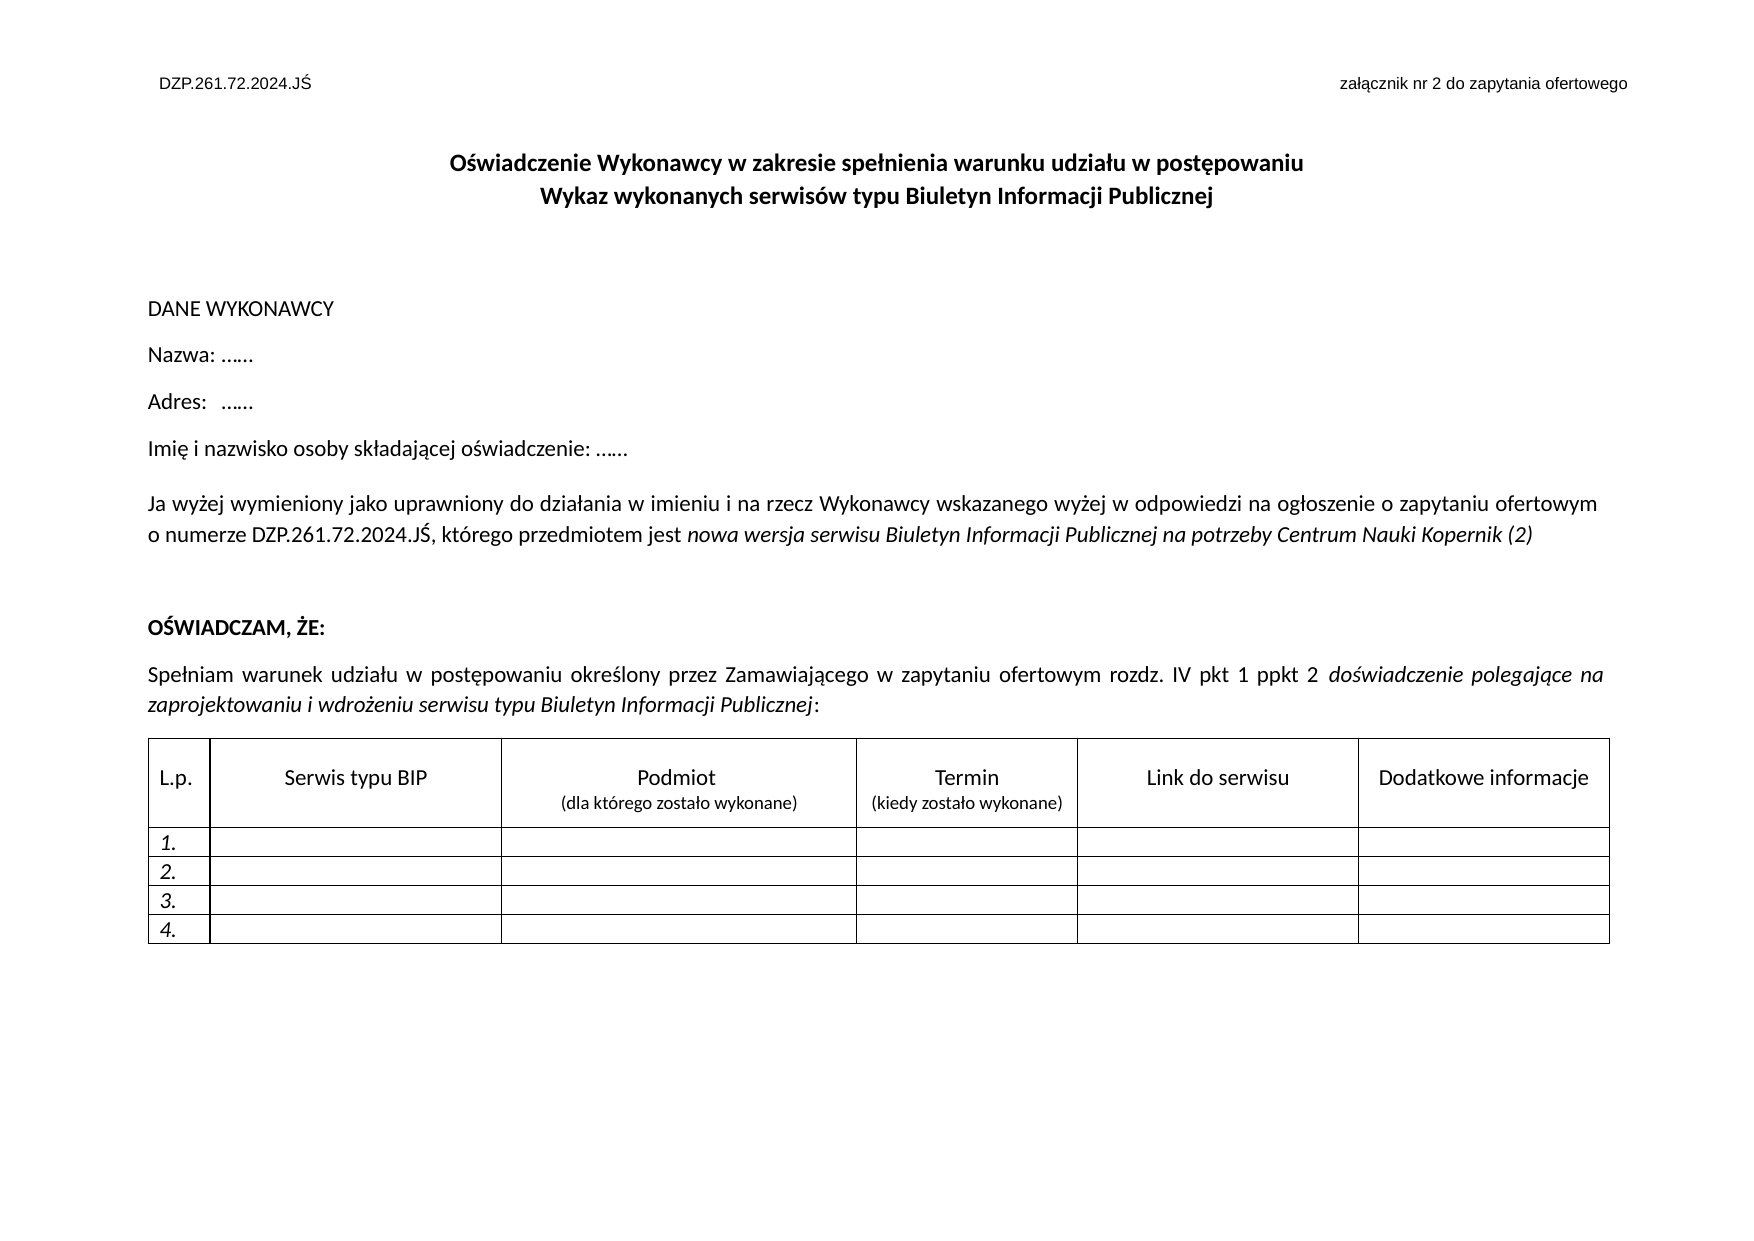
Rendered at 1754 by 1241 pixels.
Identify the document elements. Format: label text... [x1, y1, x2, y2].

text Oświadczenie Wykonawcy w zakresie spełnienia warunku udziału w postępowaniu Wykaz wykonanych serwisów typu Biuletyn Informacji Publicznej [148, 148, 1606, 211]
table_cell [857, 857, 1077, 885]
table_cell [502, 857, 856, 885]
table_cell [1359, 886, 1609, 914]
table_cell [1359, 828, 1609, 856]
table_cell [211, 886, 501, 914]
text Ja wyżej wymieniony jako uprawniony do działania w imieniu i na rzecz Wykonawcy wskazanego wyżej w odpowiedzi na ogłoszenie o zapytaniu ofertowym o numerze DZP.261.72.2024.JŚ, którego przedmiotem jest nowa wersja serwisu Biuletyn Informacji Publicznej na potrzeby Centrum Nauki Kopernik (2) [148, 489, 1606, 548]
table_cell [502, 915, 856, 943]
text DANE WYKONAWCY [148, 294, 1606, 322]
text Imię i nazwisko osoby składającej oświadczenie: …… [148, 434, 1606, 462]
text OŚWIADCZAM, ŻE: [148, 613, 1606, 641]
table_cell [502, 886, 856, 914]
table_cell [1359, 915, 1609, 943]
table_cell [211, 915, 501, 943]
table_cell [857, 886, 1077, 914]
text Adres: …… [148, 387, 1606, 415]
table_cell [211, 857, 501, 885]
table_cell [1078, 828, 1358, 856]
table_cell [1078, 857, 1358, 885]
table_header Podmiot (dla którego zostało wykonane) . [502, 739, 856, 827]
table_cell [1359, 857, 1609, 885]
table_header Serwis typu BIP [211, 739, 501, 827]
table_cell 2. [149, 857, 209, 885]
text Nazwa: …… [148, 341, 1606, 368]
table_header Link do serwisu [1078, 739, 1358, 827]
table_header Termin (kiedy zostało wykonane) [857, 739, 1077, 827]
table_header Dodatkowe informacje [1359, 739, 1609, 827]
table_cell [211, 828, 501, 856]
table_cell [1078, 886, 1358, 914]
table_cell [857, 915, 1077, 943]
table_header L.p. [149, 739, 209, 827]
text Spełniam warunek udziału w postępowaniu określony przez Zamawiającego w zapytaniu ofertowym rozdz. IV pkt 1 ppkt 2 doświadczenie polegające na zaprojektowaniu i wdrożeniu serwisu typu Biuletyn Informacji Publicznej: [148, 660, 1606, 718]
table_cell 1. [149, 828, 209, 856]
table_cell 4. [149, 915, 209, 943]
table_cell [1078, 915, 1358, 943]
table_cell 3. [149, 886, 209, 914]
table_cell [502, 828, 856, 856]
table_cell [857, 828, 1077, 856]
